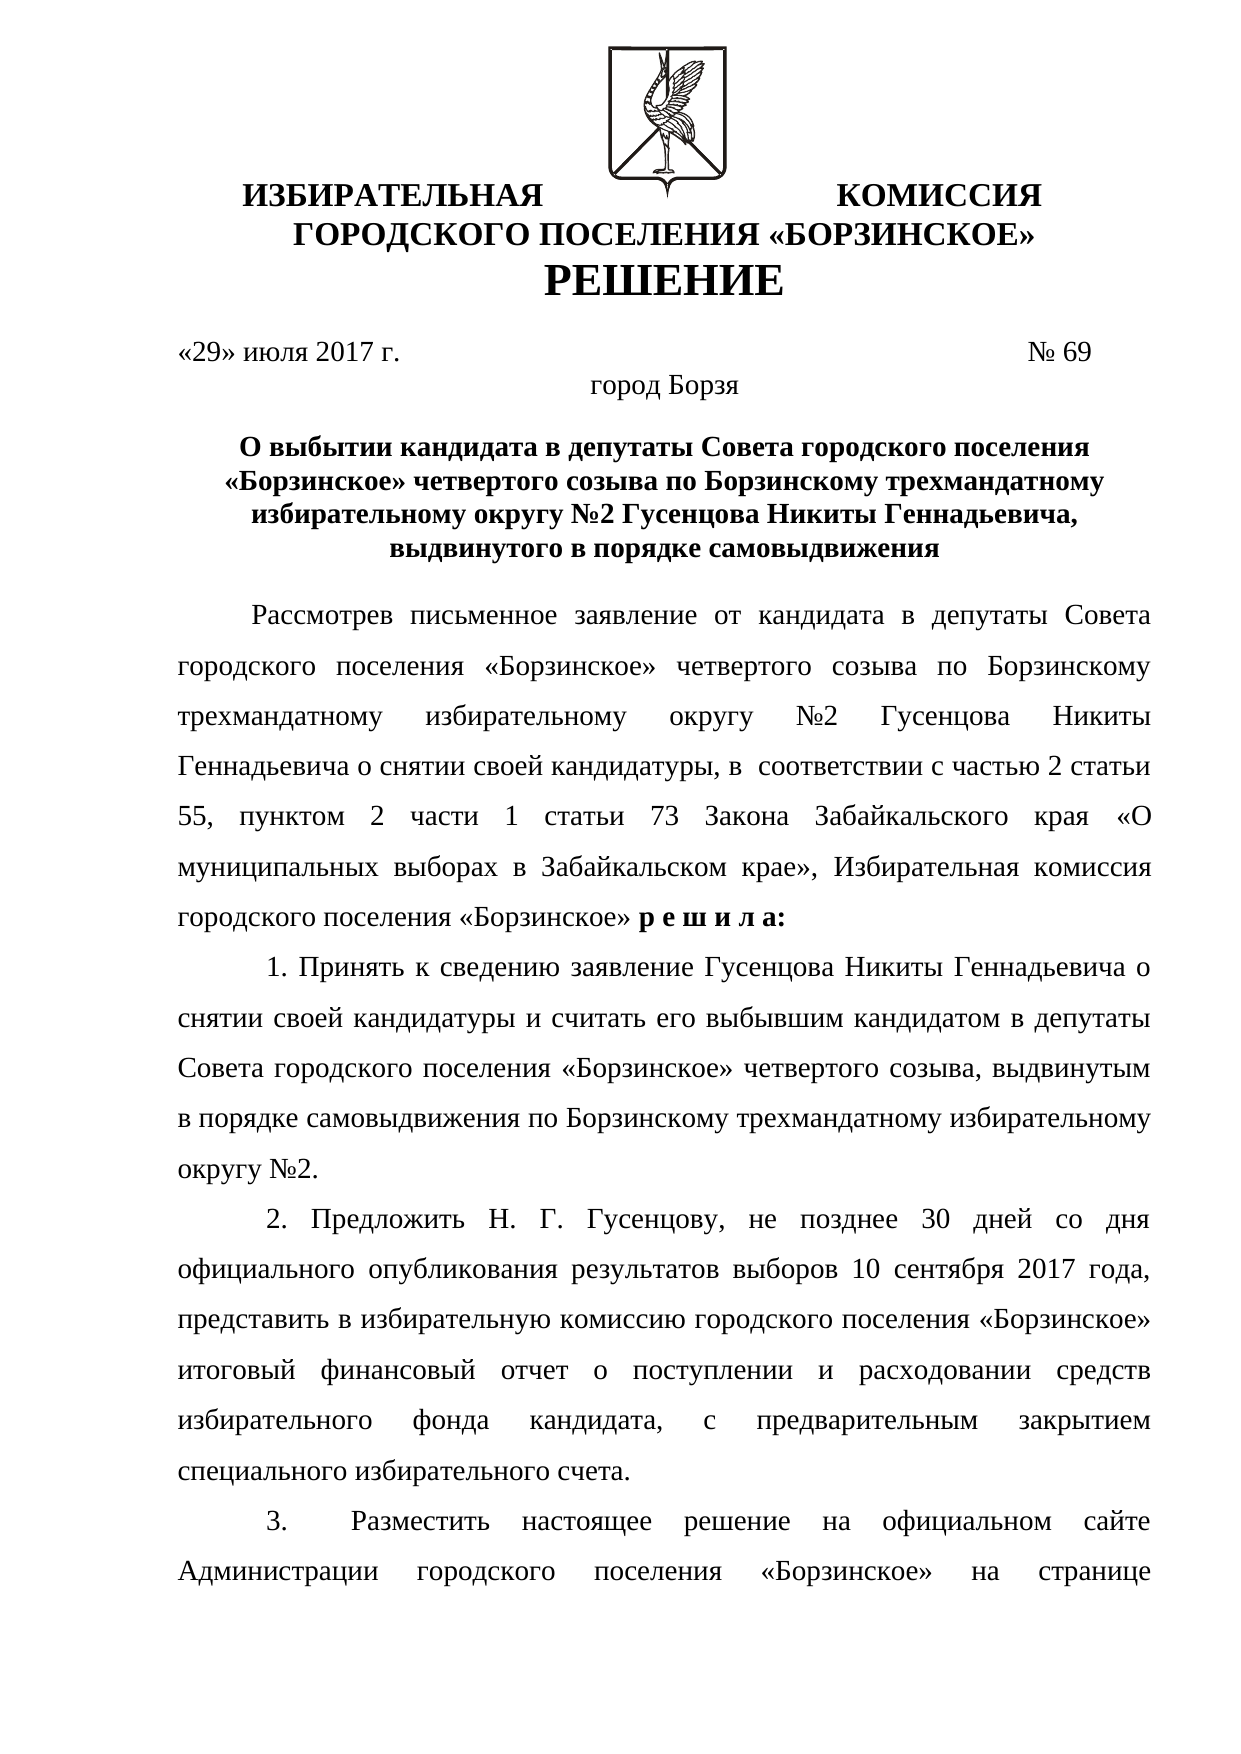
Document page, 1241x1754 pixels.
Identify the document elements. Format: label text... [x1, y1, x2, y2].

text «29» июля 2017 г. № 69 [177, 334, 1152, 367]
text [177, 1503, 1152, 1587]
text 2. Предложить Н. Г. Гусенцову, не позднее 30 дней со дня официального опубликования результатов выборов 10 сентября 2017 года, представить в избирательную комиссию городского поселения «Борзинское» итоговый финансовый отчет о поступлении и расходовании средств избирательного фонда кандидата, с предварительным закрытием специального избирательного счета. [177, 1201, 1152, 1486]
text РЕШЕНИЕ [177, 252, 1152, 305]
subtitle ГОРОДСКОГО ПОСЕЛЕНИЯ «БОРЗИНСКОЕ» [177, 214, 1152, 252]
text О выбытии кандидата в депутаты Совета городского поселения «Борзинское» четвертого созыва по Борзинскому трехмандатному избирательному округу №2 Гусенцова Никиты Геннадьевича, выдвинутого в порядке самовыдвижения [177, 429, 1152, 564]
text 1. Принять к сведению заявление Гусенцова Никиты Геннадьевича о снятии своей кандидатуры и считать его выбывшим кандидатом в депутаты Совета городского поселения «Борзинское» четвертого созыва, выдвинутым в порядке самовыдвижения по Борзинскому трехмандатному избирательному округу №2. [177, 949, 1152, 1184]
text Рассмотрев письменное заявление от кандидата в депутаты Совета городского поселения «Борзинское» четвертого созыва по Борзинскому трехмандатному избирательному округу №2 Гусенцова Никиты Геннадьевича о снятии своей кандидатуры, в соответствии с частью 2 статьи 55, пунктом 2 части 1 статьи 73 Закона Забайкальского края «О муниципальных выборах в Забайкальском крае», Избирательная комиссия городского поселения «Борзинское» р е ш и л а: [177, 597, 1152, 933]
subtitle ИЗБИРАТЕЛЬНАЯ КОМИССИЯ [177, 176, 1152, 214]
text город Борзя [177, 367, 1152, 401]
